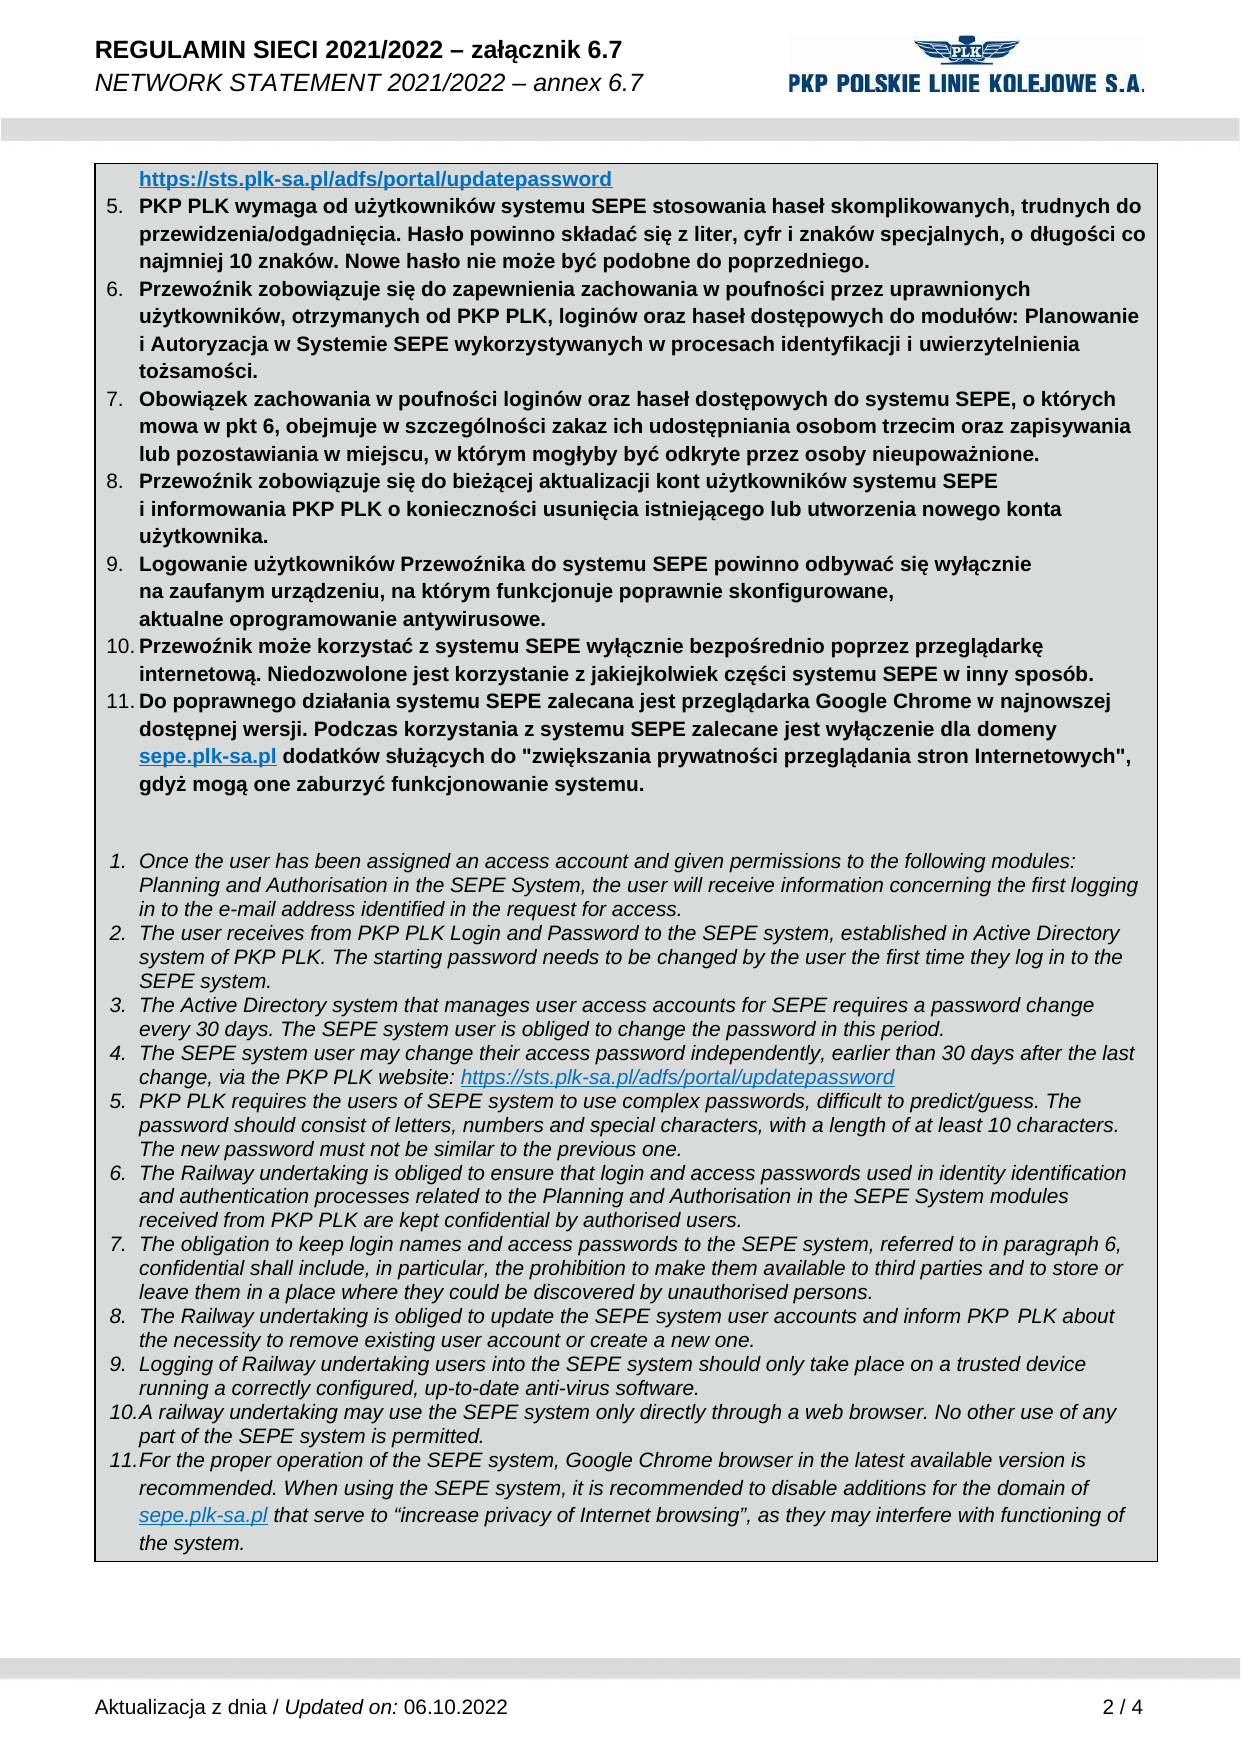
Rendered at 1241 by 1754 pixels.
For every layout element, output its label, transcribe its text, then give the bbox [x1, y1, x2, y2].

picture [0, 1658, 1241, 1684]
picture [1, 118, 1240, 146]
picture [787, 35, 1144, 92]
